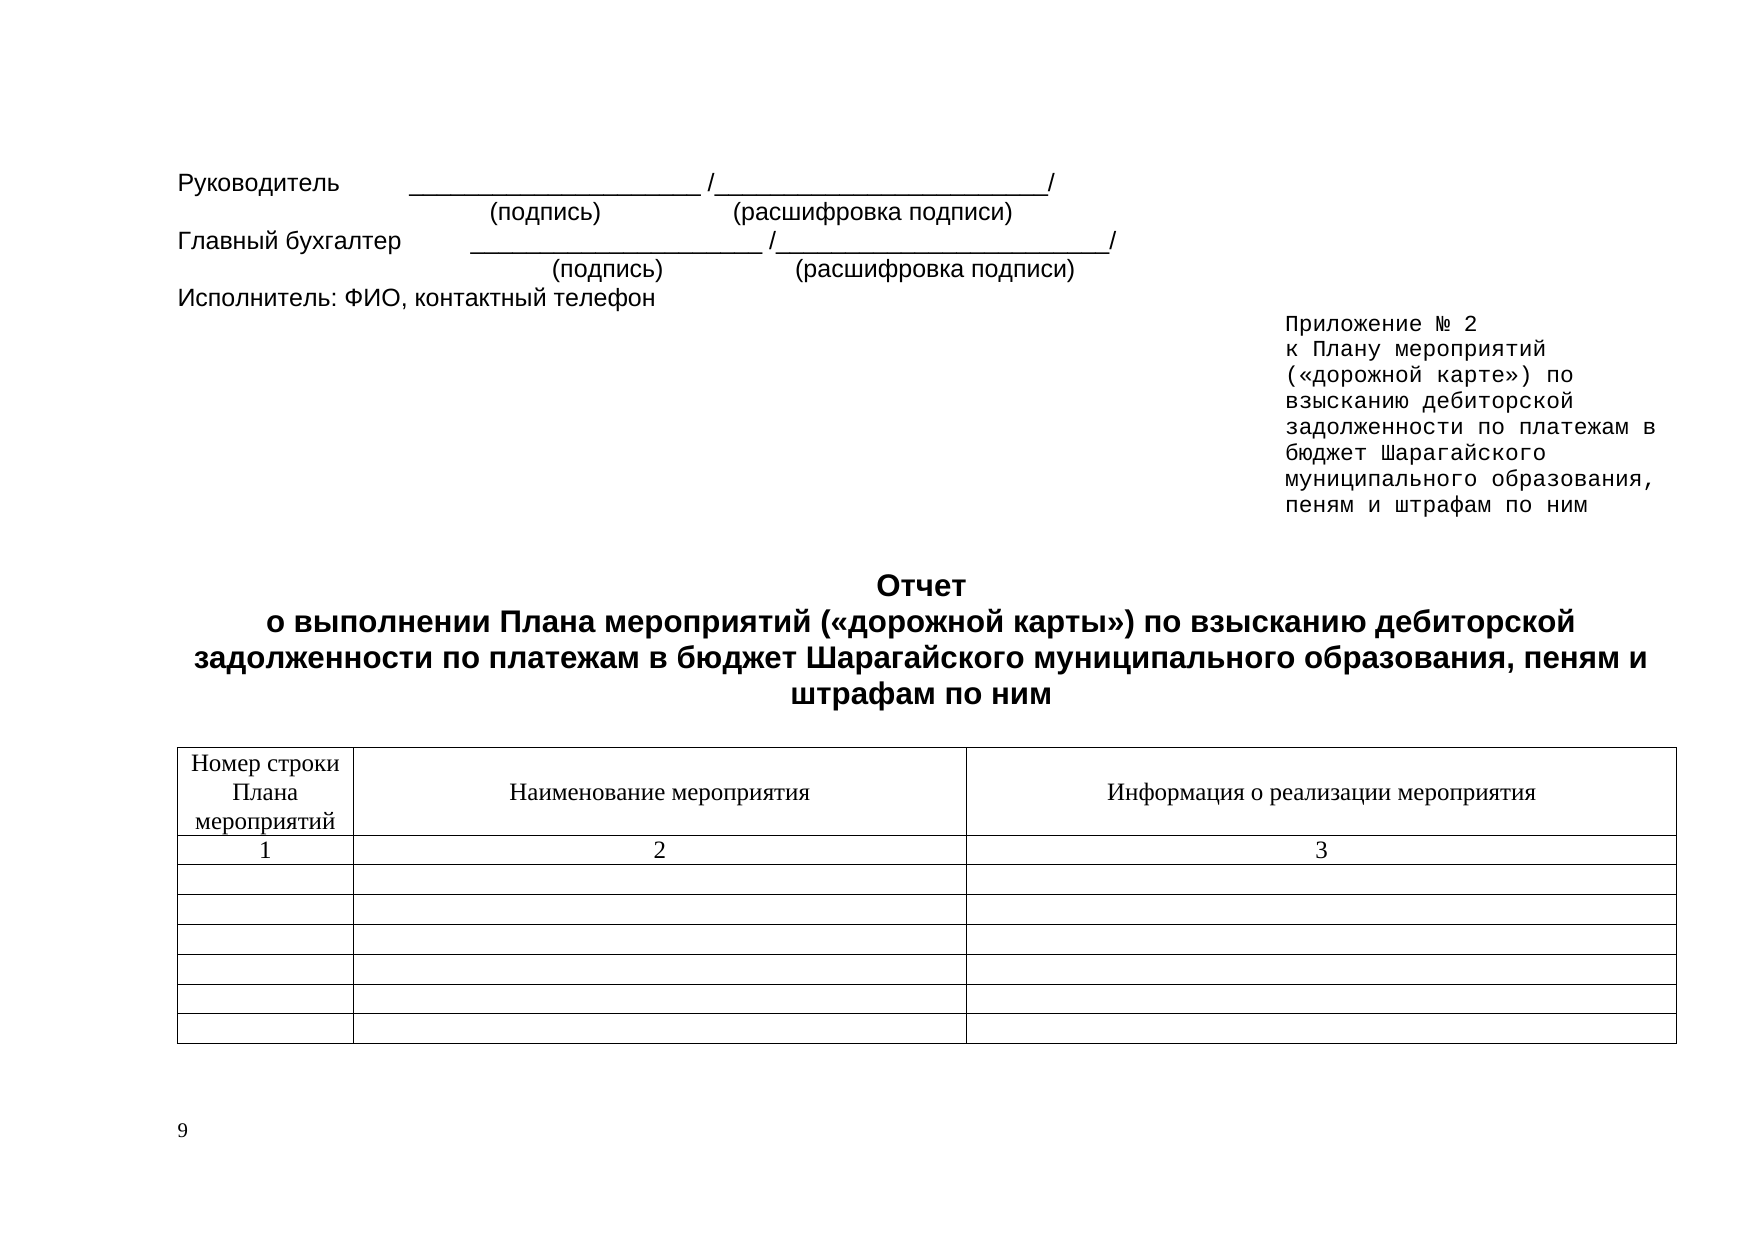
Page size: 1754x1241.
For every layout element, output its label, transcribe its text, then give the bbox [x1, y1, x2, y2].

table_cell [967, 925, 1676, 954]
table_cell [967, 955, 1676, 983]
table_cell [967, 1014, 1676, 1043]
text Приложение № 2 [1285, 312, 1665, 338]
text Руководитель _____________________ /________________________/ [177, 168, 1665, 197]
table_cell [178, 955, 353, 983]
table_cell [354, 1014, 966, 1043]
text Исполнитель: ФИО, контактный телефон [177, 283, 1665, 312]
text Главный бухгалтер _____________________ /________________________/ [177, 226, 1665, 254]
table_header Номер строки Плана мероприятий [178, 748, 353, 834]
table_cell [354, 955, 966, 983]
table_cell [967, 865, 1676, 894]
table_cell 3 [967, 836, 1676, 864]
text к Плану мероприятий («дорожной карте») по взысканию дебиторской задолженности по платежам в бюджет Шарагайского муниципального образования, пеням и штрафам по ним [1285, 338, 1665, 519]
table_cell [178, 865, 353, 894]
table_header Информация о реализации мероприятия [967, 748, 1676, 834]
table_header Наименование мероприятия [354, 748, 966, 834]
text (подпись) (расшифровка подписи) [177, 254, 1665, 283]
table_cell [178, 1014, 353, 1043]
table_cell [354, 925, 966, 954]
table_cell [178, 925, 353, 954]
table_cell [967, 985, 1676, 1013]
table_cell [178, 895, 353, 924]
text о выполнении Плана мероприятий («дорожной карты») по взысканию дебиторской задолженности по платежам в бюджет Шарагайского муниципального образования, пеням и штрафам по ним [177, 603, 1665, 711]
table_cell 2 [354, 836, 966, 864]
table_cell [967, 895, 1676, 924]
table_cell [178, 985, 353, 1013]
text (подпись) (расшифровка подписи) [177, 197, 1665, 226]
table_cell [354, 895, 966, 924]
table_cell [354, 865, 966, 894]
table_cell [354, 985, 966, 1013]
table_cell 1 [178, 836, 353, 864]
text Отчет [177, 567, 1665, 603]
